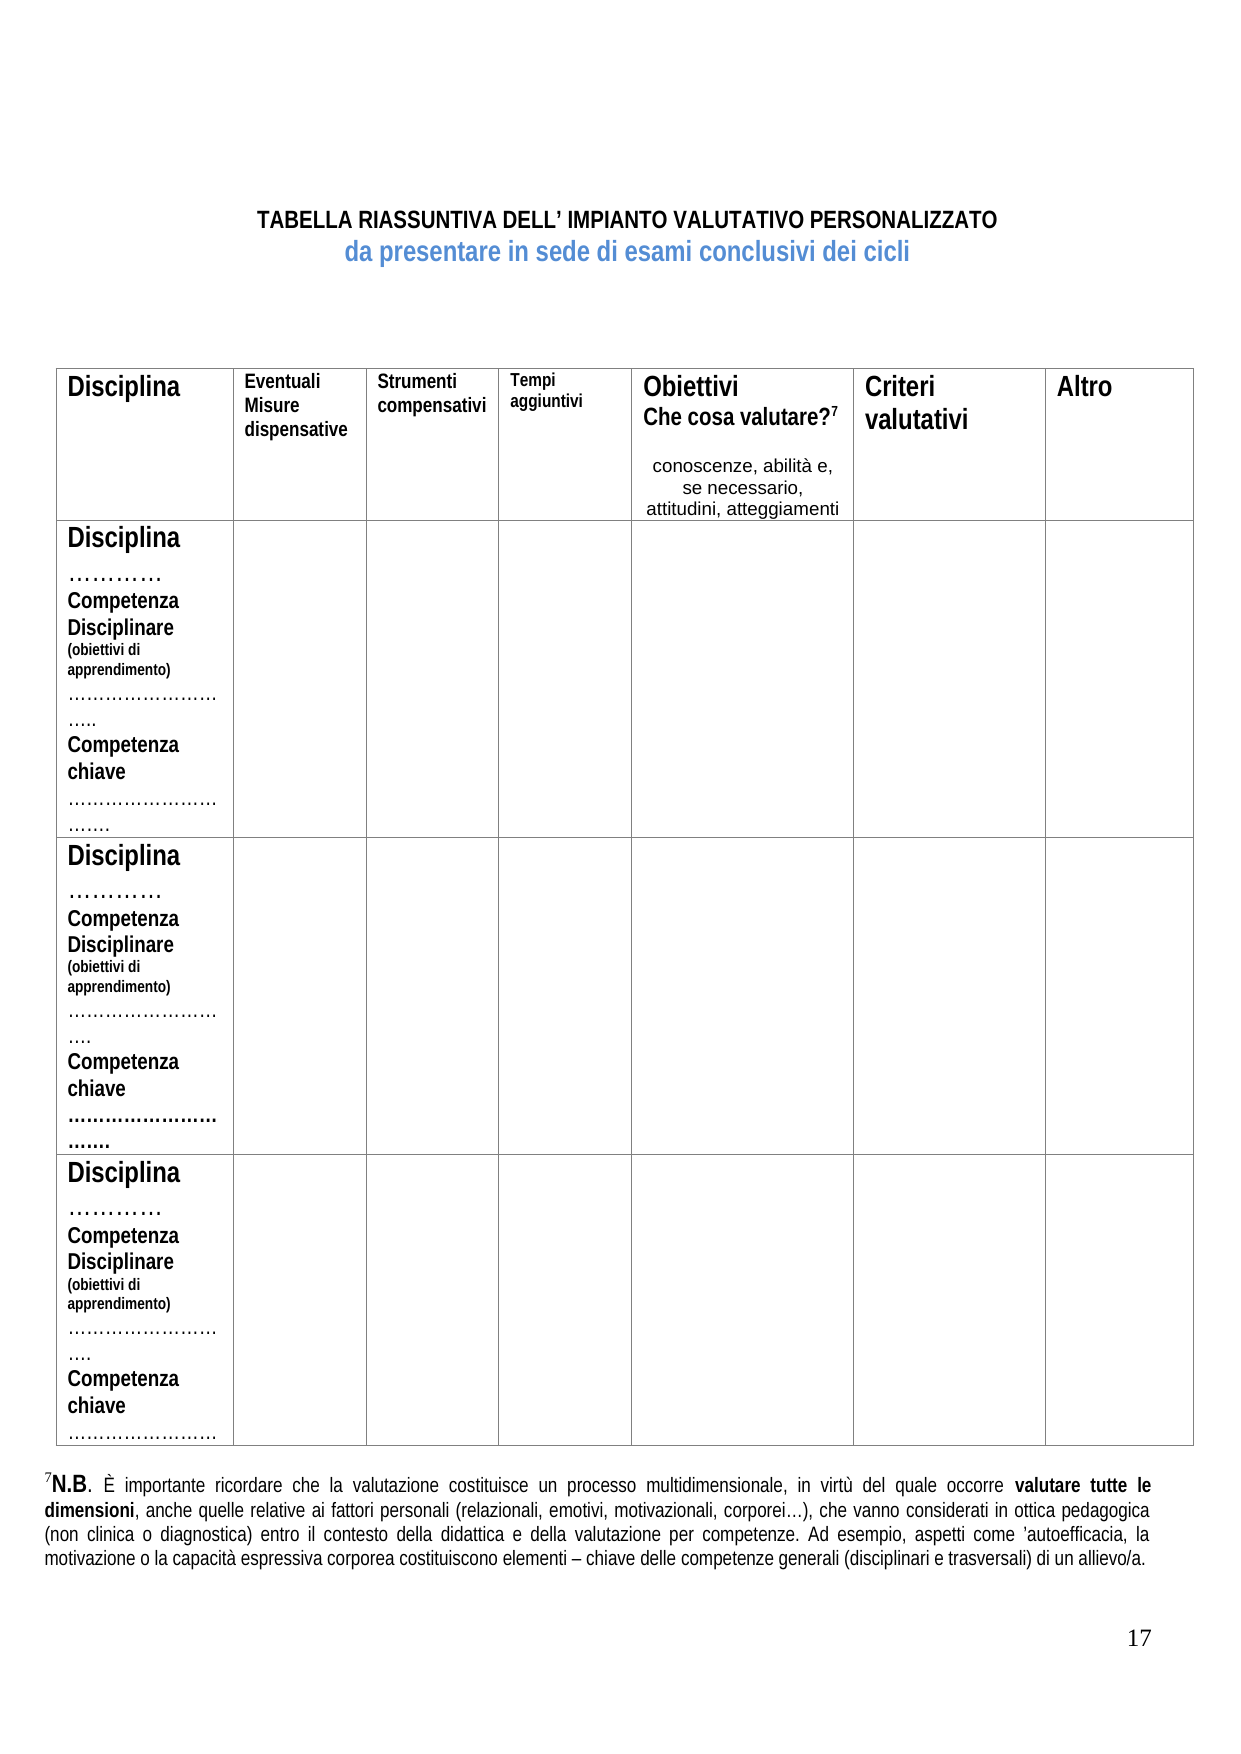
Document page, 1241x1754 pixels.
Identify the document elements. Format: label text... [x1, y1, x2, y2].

table_header Eventuali Misure dispensative [234, 369, 366, 519]
table_cell [499, 521, 631, 837]
table_header Criteri valutativi [854, 369, 1045, 519]
table_header Obiettivi Che cosa valutare? conoscenze, abilità e, se necessario, attitudini, atteggiamenti [632, 369, 853, 519]
table_cell [632, 1155, 853, 1444]
table_header Altro [1046, 369, 1193, 519]
table_cell [1046, 1155, 1193, 1444]
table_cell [57, 1155, 233, 1444]
table_cell [632, 521, 853, 837]
table_header Disciplina [57, 369, 233, 519]
text da presentare in sede di esami conclusivi dei cicli [103, 234, 1152, 267]
table_cell [367, 521, 498, 837]
table_header Tempi aggiuntivi [499, 369, 631, 519]
table_cell [234, 1155, 366, 1444]
table_cell [367, 838, 498, 1154]
text TABELLA RIASSUNTIVA DELL’ IMPIANTO VALUTATIVO PERSONALIZZATO [103, 205, 1152, 234]
table_header Strumenti compensativi [367, 369, 498, 519]
table_cell [234, 521, 366, 837]
table_cell [367, 1155, 498, 1444]
table_cell [632, 838, 853, 1154]
table_cell [854, 521, 1045, 837]
table_cell [854, 838, 1045, 1154]
table_cell [1046, 838, 1193, 1154]
table_cell [1046, 521, 1193, 837]
table_cell Disciplina ………… Competenza Disciplinare (obiettivi di apprendimento) ………………………. Competenza chiave …………………………. [57, 838, 233, 1154]
table_cell [854, 1155, 1045, 1444]
table_cell [499, 1155, 631, 1444]
table_cell [499, 838, 631, 1154]
table_cell [234, 838, 366, 1154]
table_cell Disciplina ………… Competenza Disciplinare (obiettivi di apprendimento) ……………………….. Competenza chiave …………………………. [57, 521, 233, 837]
